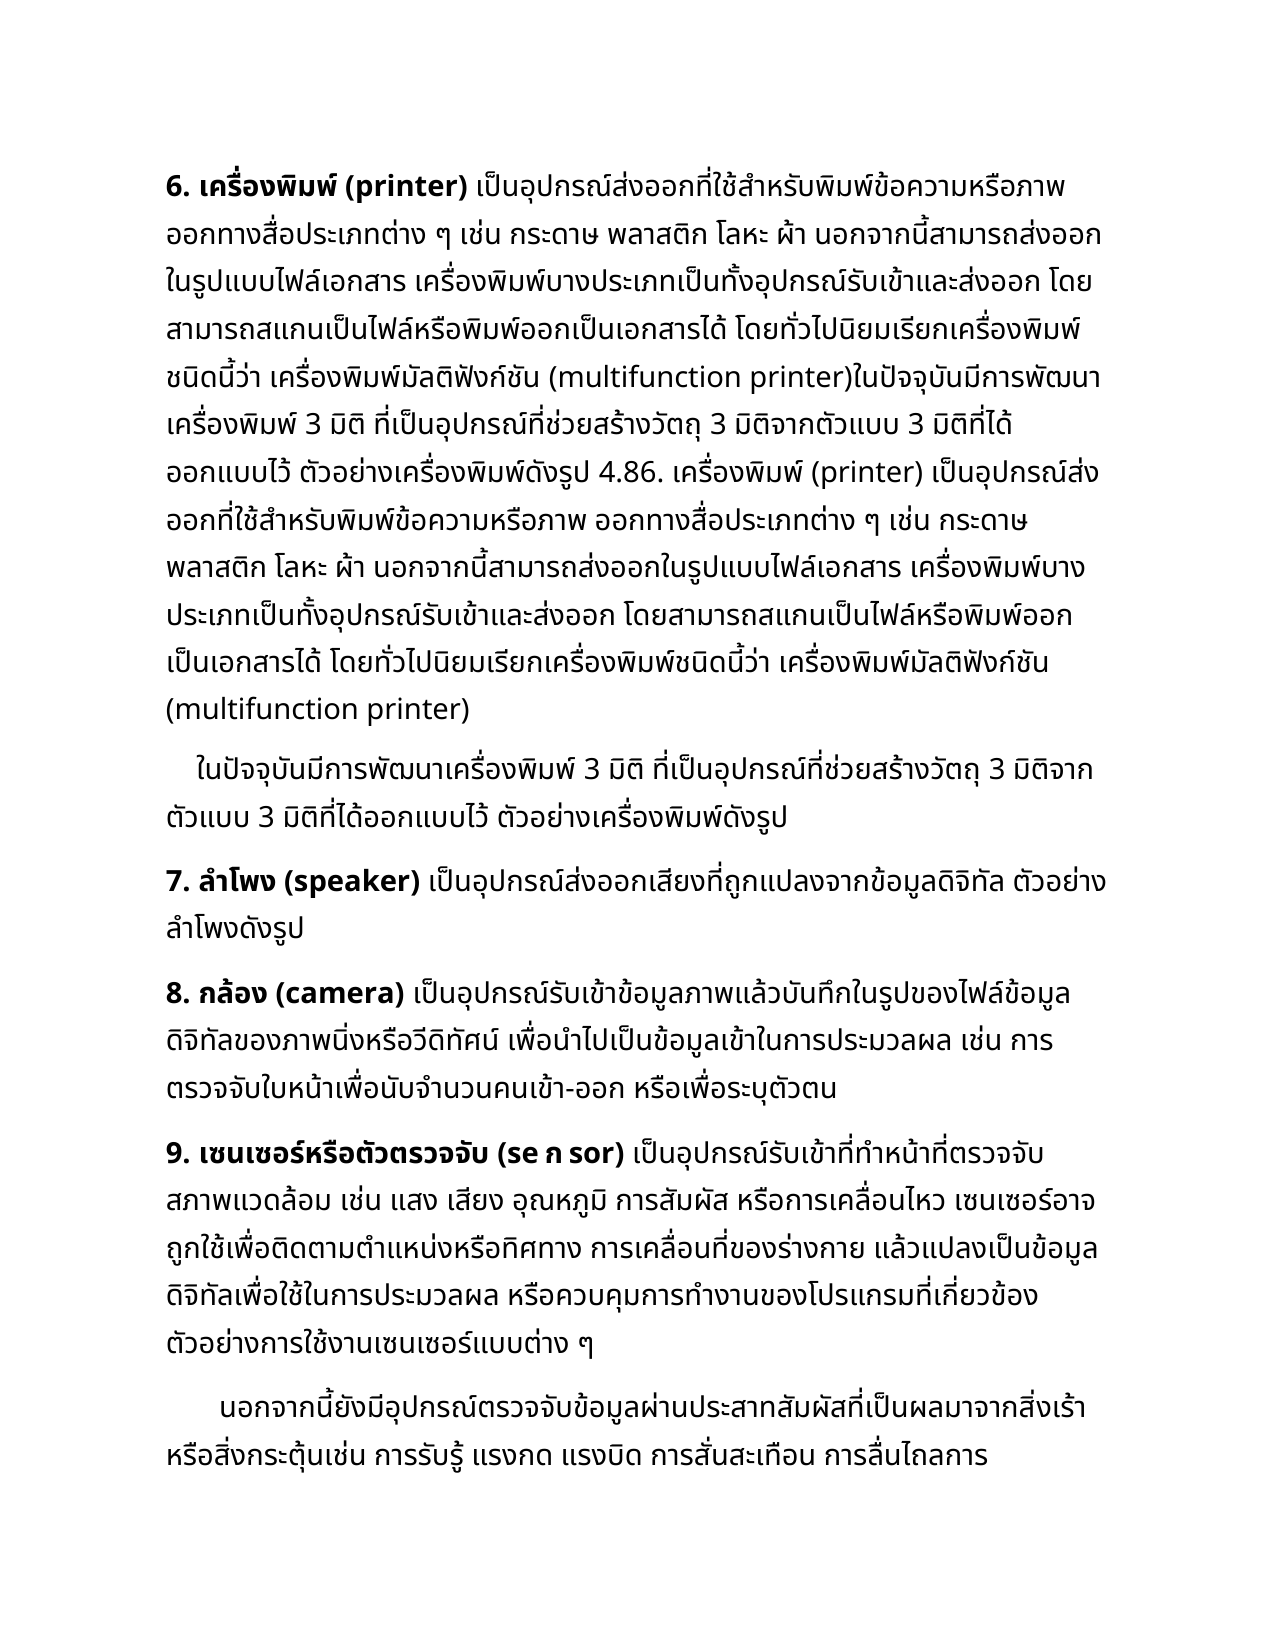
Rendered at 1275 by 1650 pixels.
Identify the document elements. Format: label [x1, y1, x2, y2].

table_header [150, 150, 1125, 1494]
